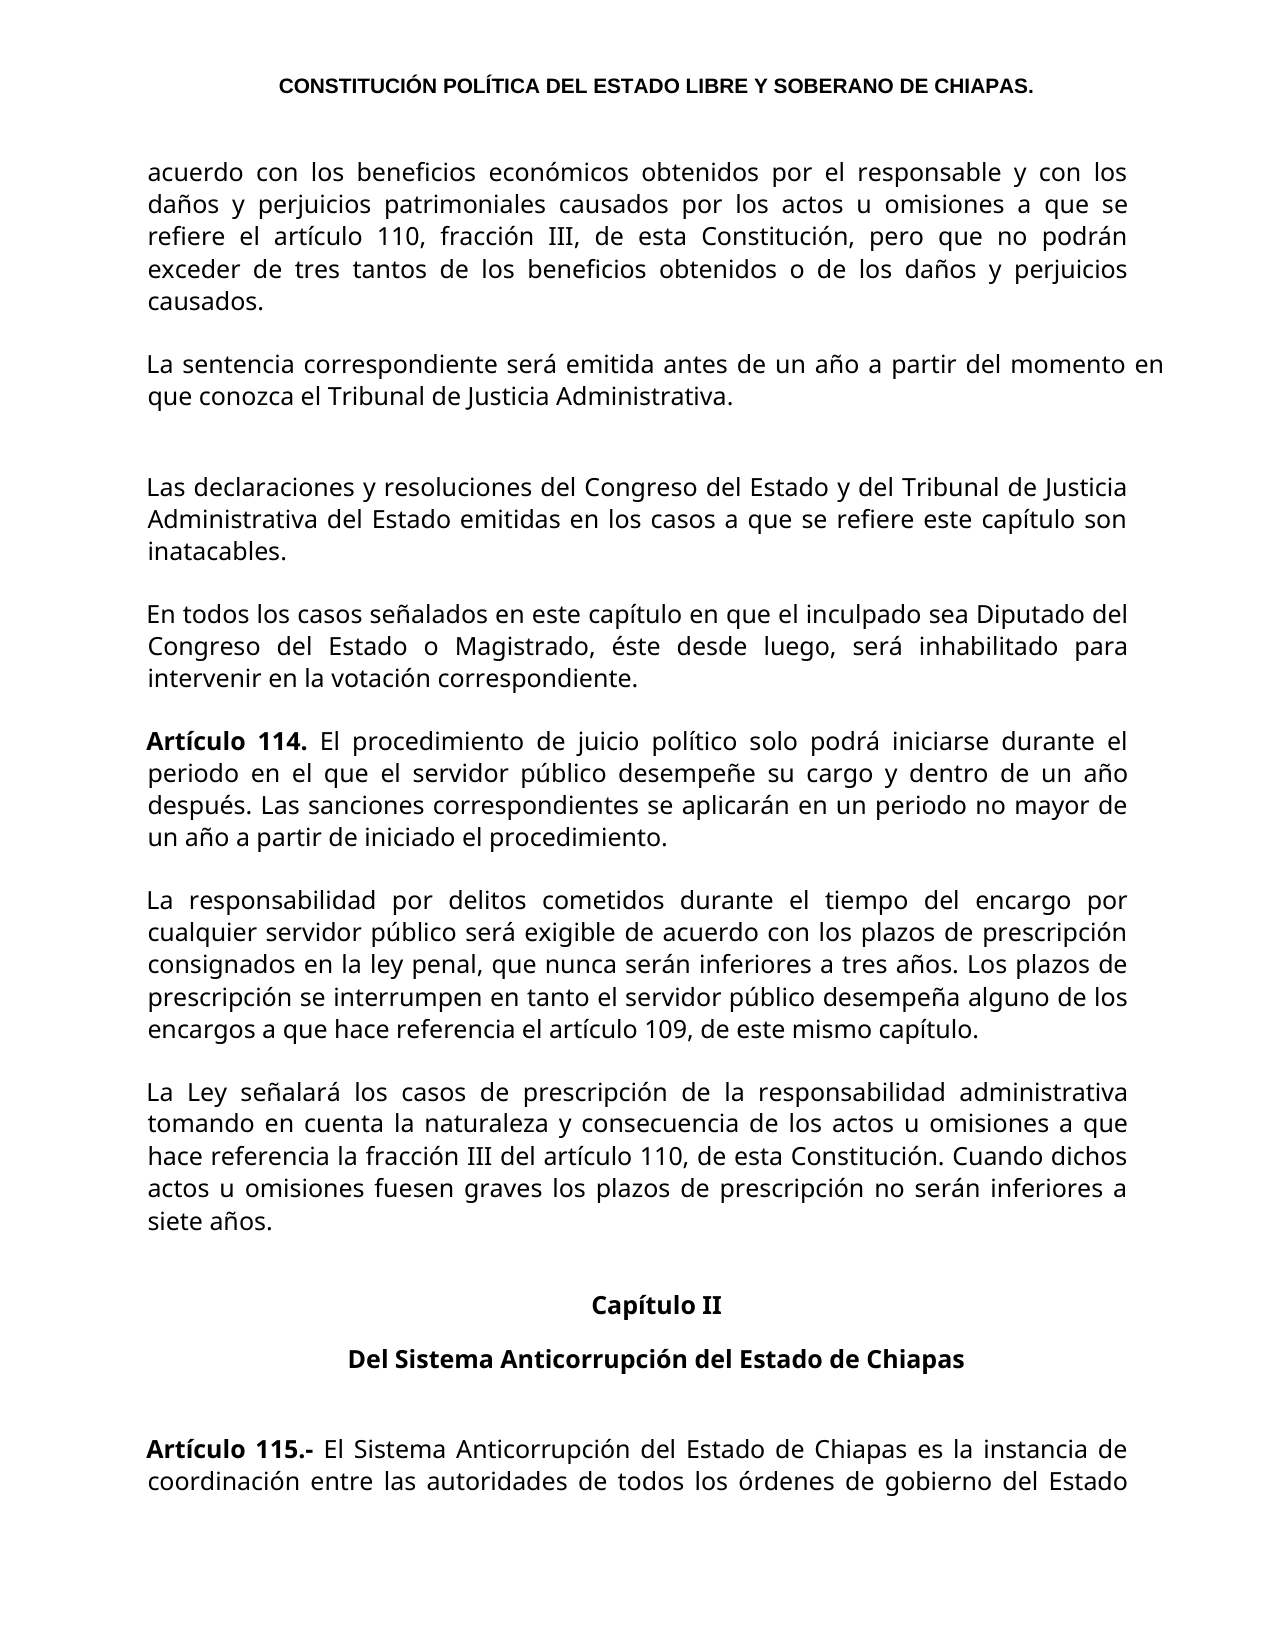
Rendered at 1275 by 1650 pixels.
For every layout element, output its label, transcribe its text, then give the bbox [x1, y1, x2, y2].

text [146, 156, 1129, 318]
text Del Sistema Anticorrupción del Estado de Chiapas [144, 1342, 1168, 1375]
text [146, 1433, 1129, 1497]
text En todos los casos señalados en este capítulo en que el inculpado sea Diputado del Congreso del Estado o Magistrado, éste desde luego, será inhabilitado para intervenir en la votación correspondiente. [146, 598, 1129, 695]
text La Ley señalará los casos de prescripción de la responsabilidad administrativa tomando en cuenta la naturaleza y consecuencia de los actos u omisiones a que hace referencia la fracción III del artículo 110, de esta Constitución. Cuando dichos actos u omisiones fuesen graves los plazos de prescripción no serán inferiores a siete años. [146, 1076, 1129, 1237]
text Capítulo II [144, 1288, 1168, 1321]
text Artículo 114. El procedimiento de juicio político solo podrá iniciarse durante el periodo en el que el servidor público desempeñe su cargo y dentro de un año después. Las sanciones correspondientes se aplicarán en un periodo no mayor de un año a partir de iniciado el procedimiento. [146, 724, 1129, 854]
text Las declaraciones y resoluciones del Congreso del Estado y del Tribunal de Justicia Administrativa del Estado emitidas en los casos a que se refiere este capítulo son inatacables. [146, 471, 1129, 568]
text La sentencia correspondiente será emitida antes de un año a partir del momento en que conozca el Tribunal de Justicia Administrativa. [146, 348, 1165, 412]
text La responsabilidad por delitos cometidos durante el tiempo del encargo por cualquier servidor público será exigible de acuerdo con los plazos de prescripción consignados en la ley penal, que nunca serán inferiores a tres años. Los plazos de prescripción se interrumpen en tanto el servidor público desempeña alguno de los encargos a que hace referencia el artículo 109, de este mismo capítulo. [146, 884, 1129, 1046]
